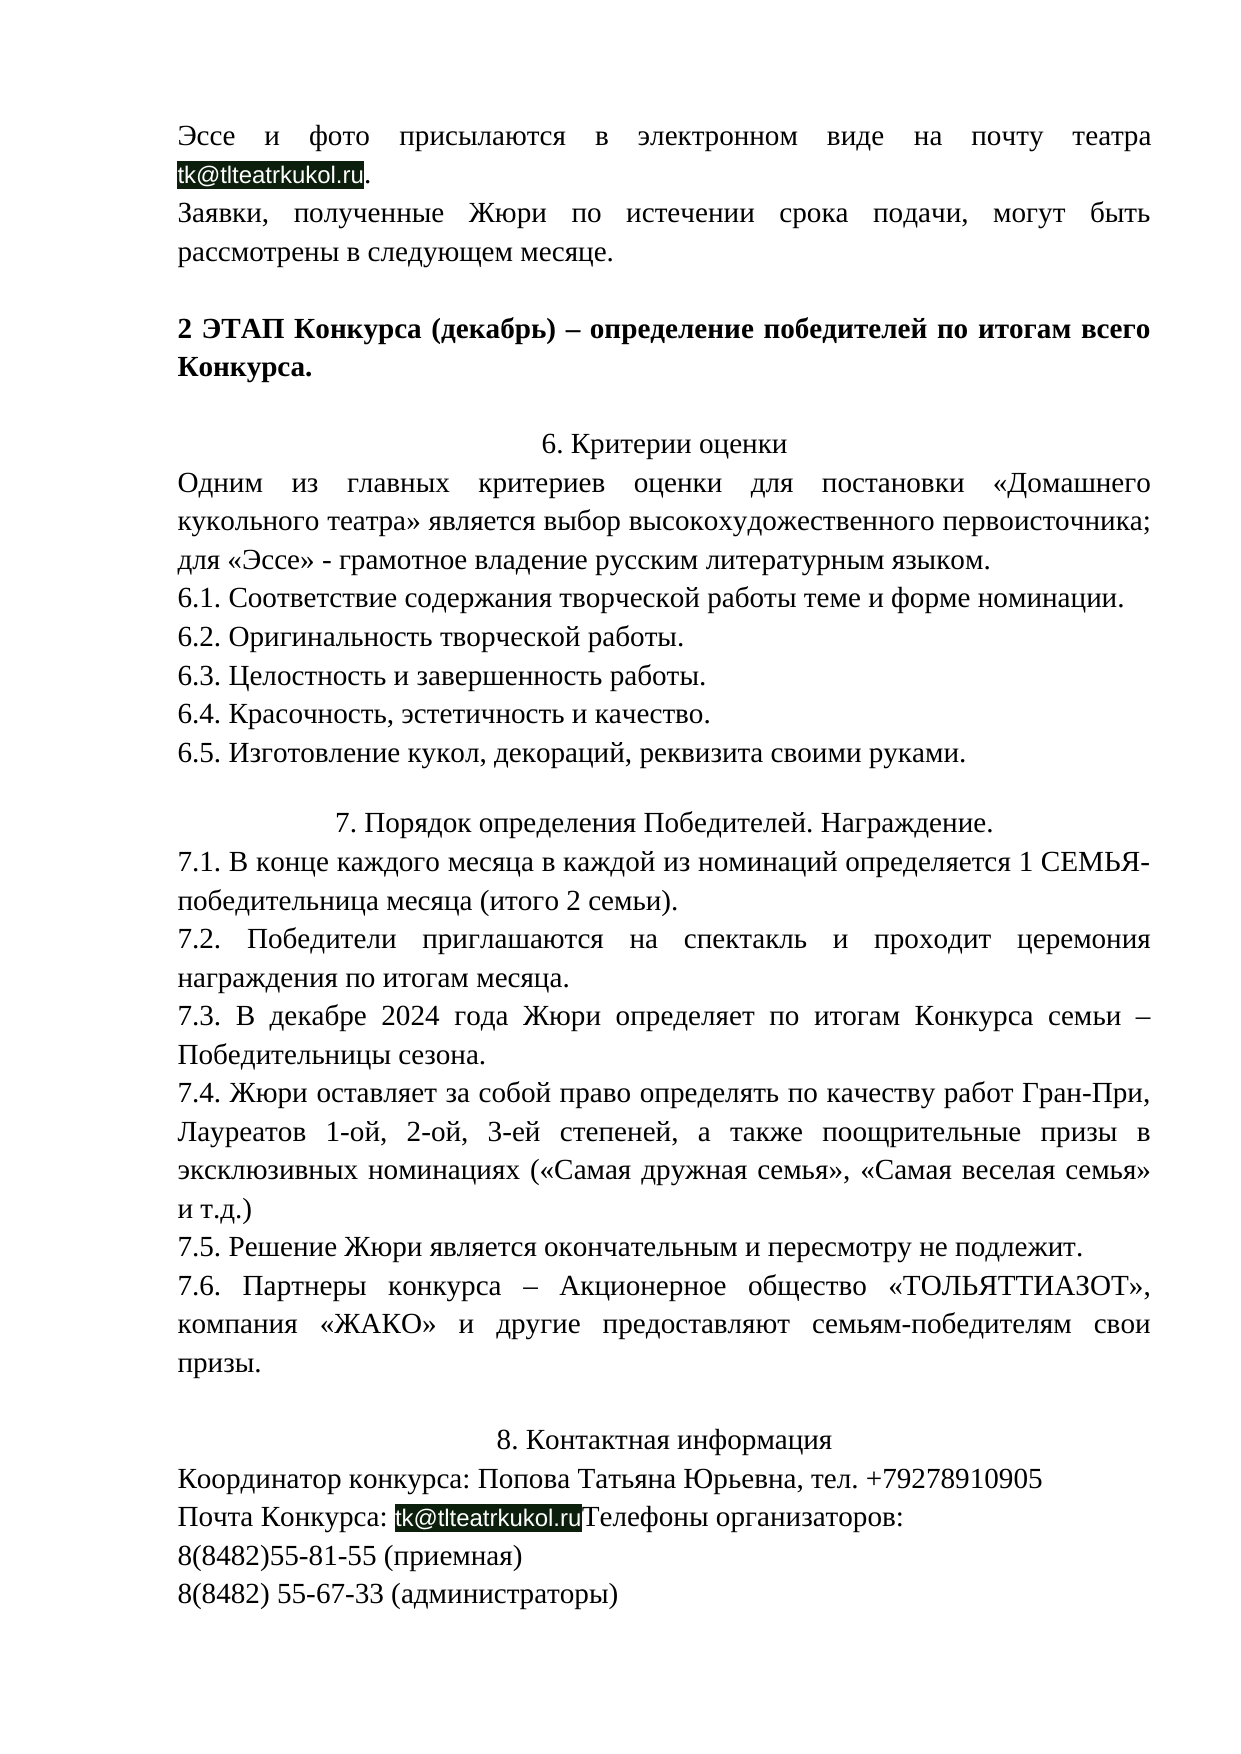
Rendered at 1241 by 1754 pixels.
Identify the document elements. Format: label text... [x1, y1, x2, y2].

text 7.1. В конце каждого месяца в каждой из номинаций определяется 1 СЕМЬЯ- победительница месяца (итого 2 семьи). [177, 844, 1152, 916]
text 6.1. Соответствие содержания творческой работы теме и форме номинации. [177, 581, 1152, 614]
text 6.3. Целостность и завершенность работы. [177, 658, 1152, 691]
text 7. Порядок определения Победителей. Награждение. [177, 806, 1152, 839]
text 7.5. Решение Жюри является окончательным и пересмотру не подлежит. [177, 1229, 1152, 1263]
text 6. Критерии оценки [177, 426, 1152, 460]
text 6.2. Оригинальность творческой работы. [177, 619, 1152, 653]
text 6.4. Красочность, эстетичность и качество. [177, 696, 1152, 730]
text 8(8482) 55-67-33 (администраторы) [177, 1576, 1152, 1610]
text Почта Конкурса: tk@tlteatrkukol.ruТелефоны организаторов: [177, 1499, 1152, 1533]
text Заявки, полученные Жюри по истечении срока подачи, могут быть рассмотрены в следующем месяце. [177, 195, 1152, 267]
text 7.3. В декабре 2024 года Жюри определяет по итогам Конкурса семьи – Победительницы сезона. [177, 998, 1152, 1070]
text 2 ЭТАП Конкурса (декабрь) – определение победителей по итогам всего Конкурса. [177, 311, 1152, 383]
text Одним из главных критериев оценки для постановки «Домашнего кукольного театра» является выбор высокохудожественного первоисточника; для «Эссе» - грамотное владение русским литературным языком. [177, 465, 1152, 576]
text 7.2. Победители приглашаются на спектакль и проходит церемония награждения по итогам месяца. [177, 921, 1152, 993]
text Координатор конкурса: Попова Татьяна Юрьевна, тел. +79278910905 [177, 1461, 1152, 1494]
text 8(8482)55-81-55 (приемная) [177, 1538, 1152, 1571]
text 7.6. Партнеры конкурса – Акционерное общество «ТОЛЬЯТТИАЗОТ», компания «ЖАКО» и другие предоставляют семьям-победителям свои призы. [177, 1268, 1152, 1379]
text 7.4. Жюри оставляет за собой право определять по качеству работ Гран-При, Лауреатов 1-ой, 2-ой, 3-ей степеней, а также поощрительные призы в эксклюзивных номинациях («Самая дружная семья», «Самая веселая семья» и т.д.) [177, 1075, 1152, 1224]
text 6.5. Изготовление кукол, декораций, реквизита своими руками. [177, 735, 1152, 768]
text 8. Контактная информация [177, 1422, 1152, 1456]
text Эссе и фото присылаются в электронном виде на почту театра tk@tlteatrkukol.ru. [177, 118, 1152, 190]
